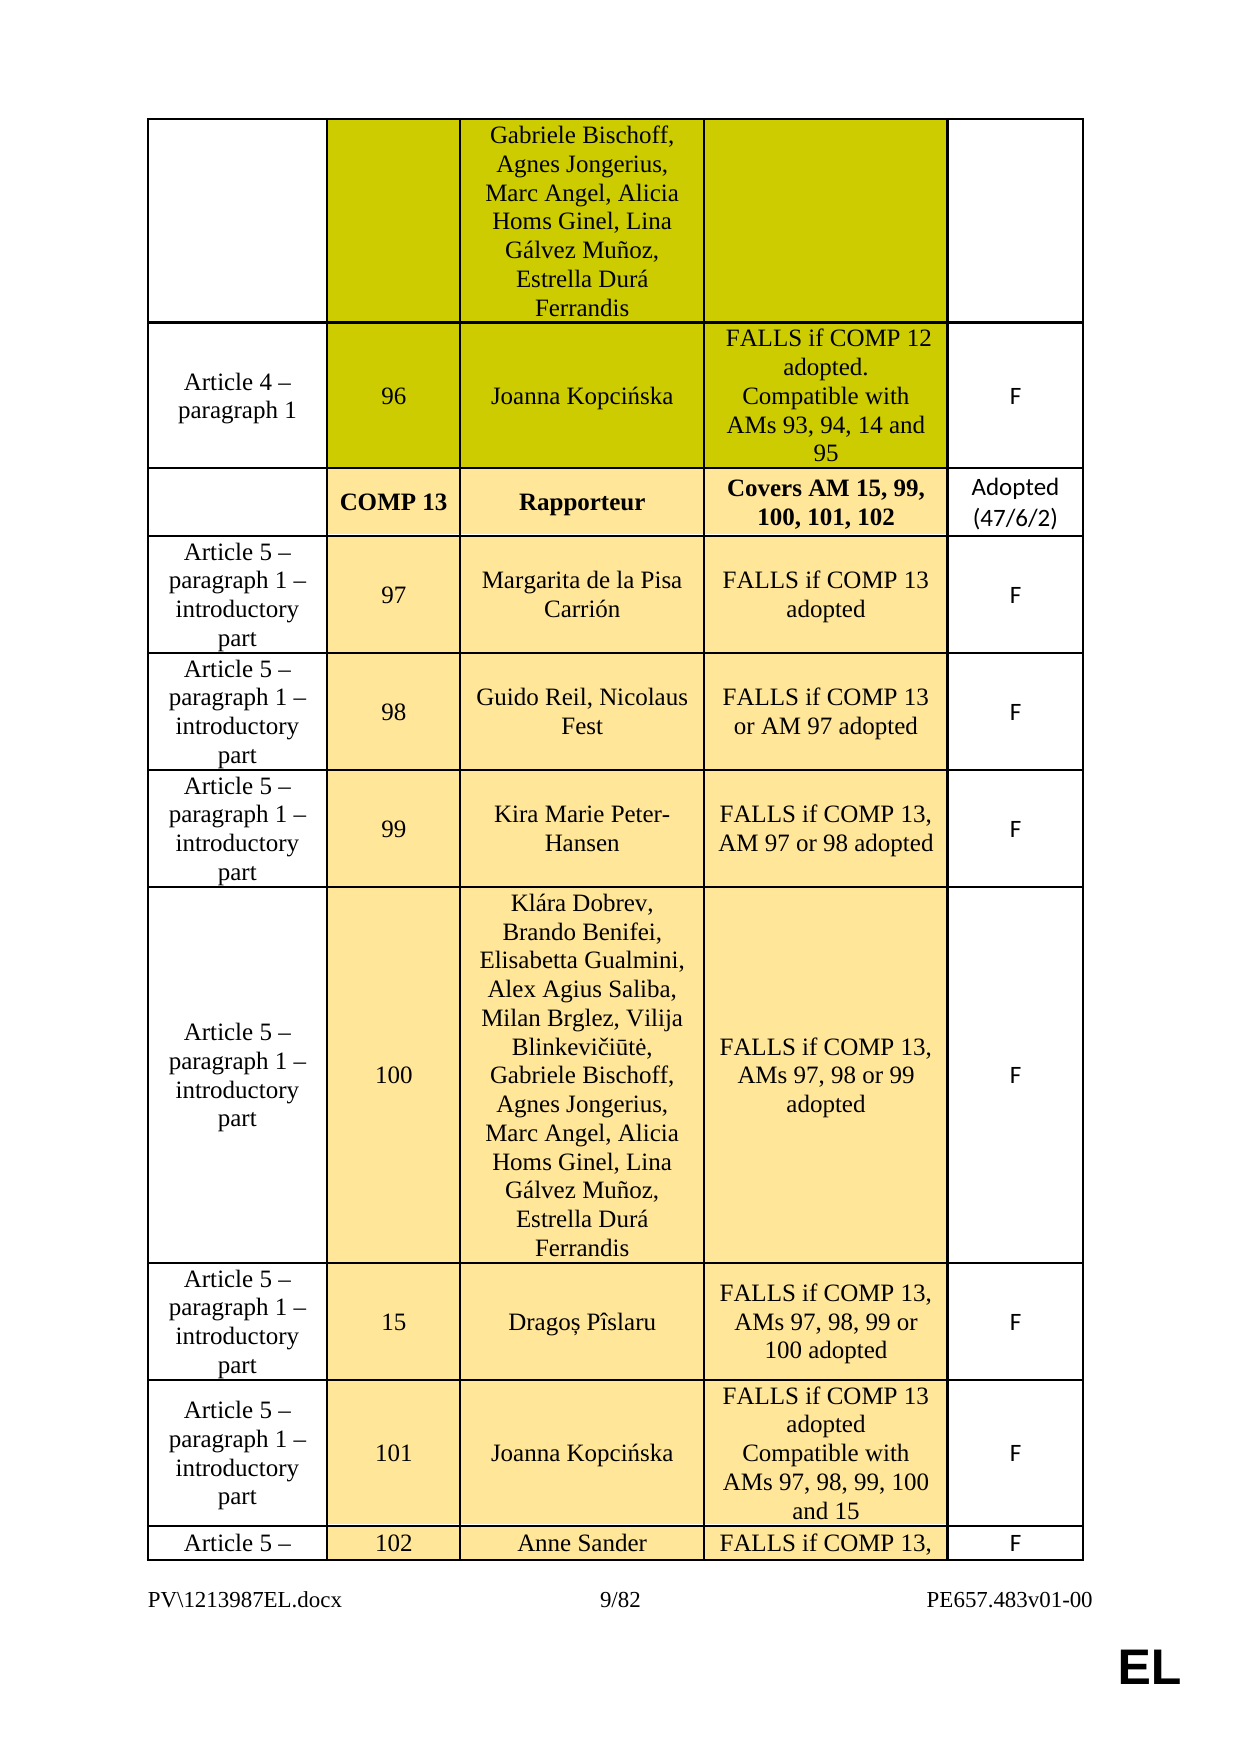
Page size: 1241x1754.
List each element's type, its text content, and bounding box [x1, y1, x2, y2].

table_cell Article 5 – paragraph 1 – introductory part [149, 771, 326, 886]
table_cell 15 [328, 1264, 459, 1379]
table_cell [461, 120, 703, 321]
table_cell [149, 1381, 326, 1524]
table_cell Joanna Kopcińska [461, 1381, 703, 1524]
table_cell FALLS if COMP 13, AMs 97, 98, 99 or 100 adopted [705, 1264, 946, 1379]
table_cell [705, 120, 946, 321]
table_cell 97 [328, 537, 459, 652]
table_cell Article 5 – paragraph 1 – introductory part [149, 537, 326, 652]
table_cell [149, 120, 326, 321]
table_cell F [949, 324, 1082, 467]
table_cell Joanna Kopcińska [461, 324, 703, 467]
table_cell Anne Sander [461, 1527, 703, 1559]
table_cell 102 [328, 1527, 459, 1559]
table_cell F [949, 120, 1082, 321]
table_cell F [949, 888, 1082, 1262]
table_cell 98 [328, 654, 459, 769]
table_cell Rapporteur [461, 469, 703, 534]
table_cell FALLS if COMP 13 or AM 97 adopted [705, 654, 946, 769]
table_cell Article 5 – paragraph 1 – introductory part [149, 888, 326, 1262]
table_cell 96 [328, 324, 459, 467]
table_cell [149, 1527, 326, 1559]
table_cell Covers AM 15, 99, 100, 101, 102 [705, 469, 946, 534]
table_cell FALLS if COMP 13, AM 97 or 98 adopted [705, 771, 946, 886]
table_cell Article 4 – paragraph 1 [149, 324, 326, 467]
table_cell 99 [328, 771, 459, 886]
table_cell F [949, 771, 1082, 886]
table_cell F [949, 654, 1082, 769]
table_cell FALLS if COMP 12 adopted. Compatible with AMs 93, 94, 14 and 95 [705, 324, 946, 467]
table_cell 95 [328, 120, 459, 321]
table_cell F [949, 1264, 1082, 1379]
table_cell F [949, 1381, 1082, 1524]
table_cell Adopted (47/6/2) [949, 469, 1082, 534]
table_cell 101 [328, 1381, 459, 1524]
table_cell 100 [328, 888, 459, 1262]
table_cell FALLS if COMP 13 adopted [705, 537, 946, 652]
table_cell Margarita de la Pisa Carrión [461, 537, 703, 652]
table_cell F [949, 537, 1082, 652]
table_cell [149, 469, 326, 534]
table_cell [705, 1527, 946, 1559]
table_cell COMP 13 [328, 469, 459, 534]
table_cell Dragoș Pîslaru [461, 1264, 703, 1379]
table_cell Article 5 – paragraph 1 – introductory part [149, 654, 326, 769]
table_cell F [949, 1527, 1082, 1559]
table_cell FALLS if COMP 13, AMs 97, 98 or 99 adopted [705, 888, 946, 1262]
table_cell Guido Reil, Nicolaus Fest [461, 654, 703, 769]
table_cell Kira Marie Peter-Hansen [461, 771, 703, 886]
table_cell Article 5 – paragraph 1 – introductory part [149, 1264, 326, 1379]
table_cell FALLS if COMP 13 adopted Compatible with AMs 97, 98, 99, 100 and 15 [705, 1381, 946, 1524]
